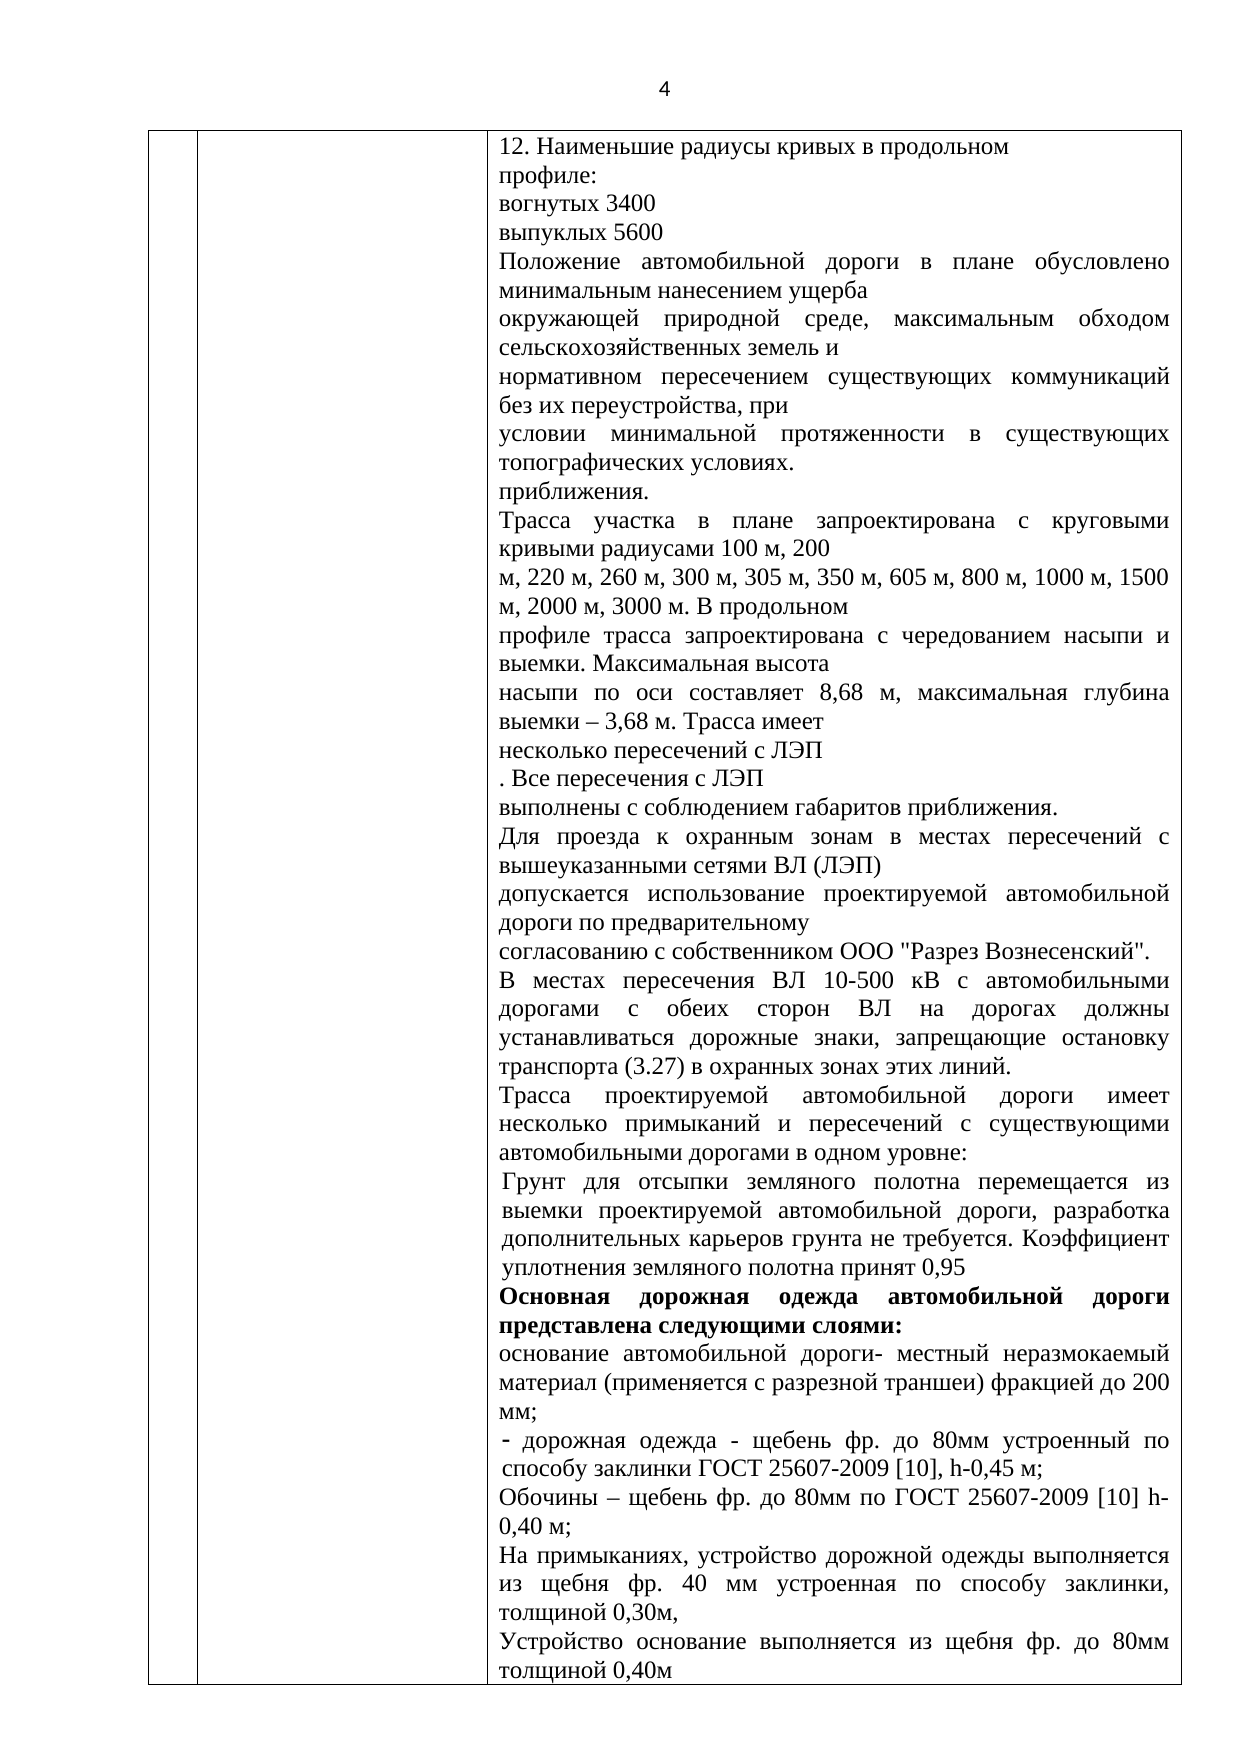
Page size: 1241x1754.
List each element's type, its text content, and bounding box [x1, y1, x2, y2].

table_cell 7 [149, 131, 197, 1683]
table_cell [488, 131, 1181, 1683]
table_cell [198, 131, 487, 1683]
